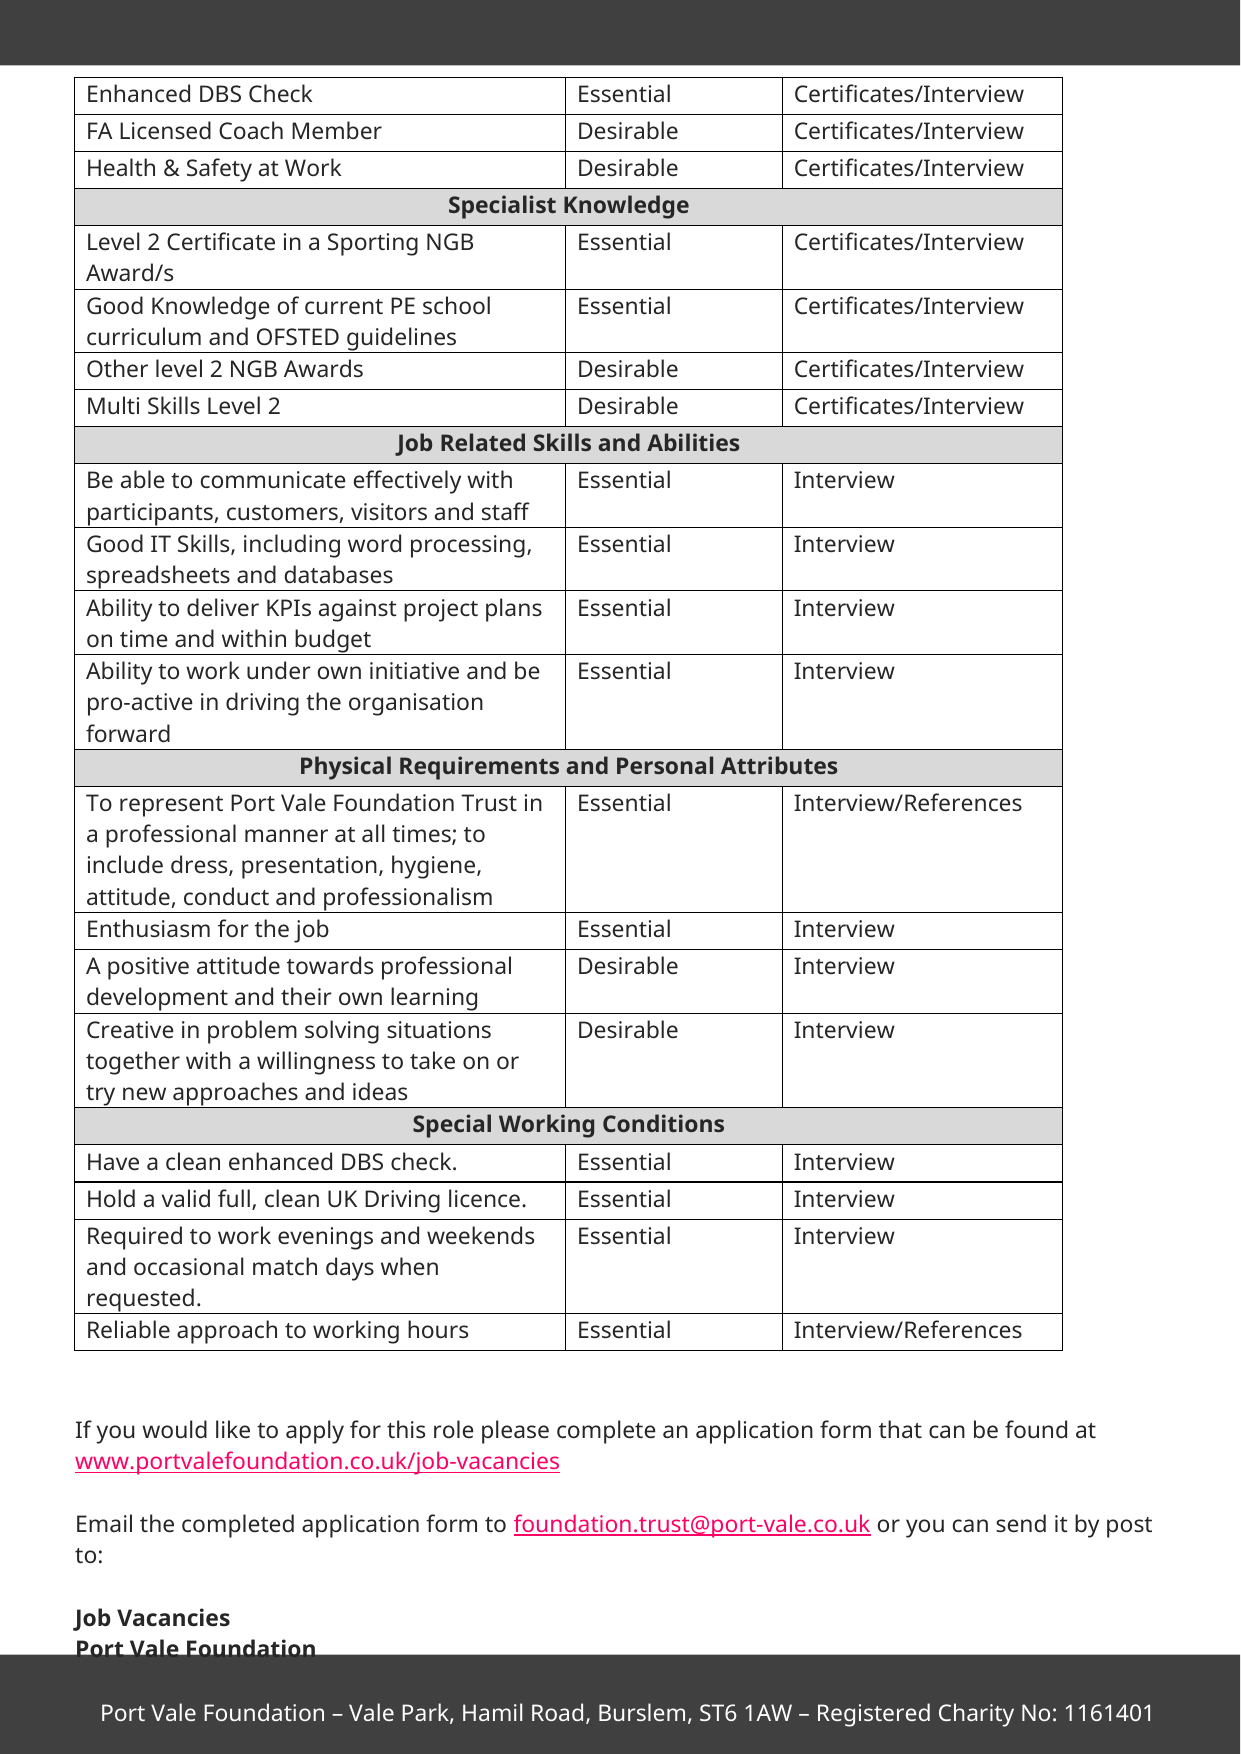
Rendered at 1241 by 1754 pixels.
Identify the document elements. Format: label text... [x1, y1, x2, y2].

table_cell Certificates/Interview [783, 152, 1062, 188]
table_cell Essential [566, 1183, 782, 1218]
table_cell Interview [783, 655, 1062, 749]
table_cell Essential [566, 226, 782, 288]
table_cell Interview [783, 1183, 1062, 1218]
table_cell Desirable [566, 353, 782, 389]
table_cell Ability to deliver KPIs against project plans on time and within budget [75, 591, 565, 654]
table_cell Desirable [566, 390, 782, 426]
table_cell Interview [783, 464, 1062, 527]
table_cell Interview [783, 1220, 1062, 1313]
text If you would like to apply for this role please complete an application form that can be found at www.portvalefoundation.co.uk/job-vacancies [75, 1414, 1165, 1476]
table_cell Essential [566, 290, 782, 352]
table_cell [783, 78, 1062, 114]
table_cell Reliable approach to working hours [75, 1314, 565, 1350]
table_cell Level 2 Certificate in a Sporting NGB Award/s [75, 226, 565, 288]
table_cell Essential [566, 1220, 782, 1313]
table_cell Desirable [566, 115, 782, 151]
table_cell Essential [566, 591, 782, 654]
table_cell Have a clean enhanced DBS check. [75, 1145, 565, 1181]
table_cell FA Licensed Coach Member [75, 115, 565, 151]
table_cell Enhanced DBS Check [75, 78, 565, 114]
table_cell Essential [566, 1145, 782, 1181]
table_cell Essential [566, 655, 782, 749]
table_cell Interview [783, 1145, 1062, 1181]
table_cell Desirable [566, 950, 782, 1012]
table_cell Interview [783, 591, 1062, 654]
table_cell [783, 115, 1062, 151]
table_cell Enthusiasm for the job [75, 913, 565, 949]
table_cell Multi Skills Level 2 [75, 390, 565, 426]
text Port Vale Foundation [75, 1633, 1165, 1664]
table_cell Interview [783, 528, 1062, 590]
table_cell Specialist Knowledge [75, 189, 1062, 225]
table_cell Certificates/Interview [783, 390, 1062, 426]
table_cell Essential [566, 464, 782, 527]
table_cell Essential [566, 913, 782, 949]
table_cell Essential [566, 528, 782, 590]
table_cell Good IT Skills, including word processing, spreadsheets and databases [75, 528, 565, 590]
table_cell Certificates/Interview [783, 353, 1062, 389]
table_cell Special Working Conditions [75, 1108, 1062, 1144]
table_cell Ability to work under own initiative and be pro-active in driving the organisation forward [75, 655, 565, 749]
table_cell Certificates/Interview [783, 290, 1062, 352]
table_cell Interview [783, 950, 1062, 1012]
table_cell Interview/References [783, 787, 1062, 912]
table_cell Hold a valid full, clean UK Driving licence. [75, 1183, 565, 1218]
table_cell A positive attitude towards professional development and their own learning [75, 950, 565, 1012]
table_cell Physical Requirements and Personal Attributes [75, 750, 1062, 786]
table_cell Good Knowledge of current PE school curriculum and OFSTED guidelines [75, 290, 565, 352]
table_cell Desirable [566, 1014, 782, 1107]
text Email the completed application form to foundation.trust@port-vale.co.uk or you can send it by post to: [75, 1508, 1165, 1570]
table_cell Essential [566, 78, 782, 114]
text Job Vacancies [75, 1601, 1165, 1633]
table_cell Essential [566, 787, 782, 912]
table_cell To represent Port Vale Foundation Trust in a professional manner at all times; to include dress, presentation, hygiene, attitude, conduct and professionalism [75, 787, 565, 912]
table_cell Job Related Skills and Abilities [75, 427, 1062, 463]
table_cell Creative in problem solving situations together with a willingness to take on or try new approaches and ideas [75, 1014, 565, 1107]
table_cell Health & Safety at Work [75, 152, 565, 188]
table_cell Other level 2 NGB Awards [75, 353, 565, 389]
table_cell Interview [783, 1014, 1062, 1107]
table_cell Essential [566, 1314, 782, 1350]
table_cell Required to work evenings and weekends and occasional match days when requested. [75, 1220, 565, 1313]
table_cell Interview [783, 913, 1062, 949]
table_cell Certificates/Interview [783, 226, 1062, 288]
table_cell Be able to communicate effectively with participants, customers, visitors and staff [75, 464, 565, 527]
table_cell Desirable [566, 152, 782, 188]
table_cell Interview/References [783, 1314, 1062, 1350]
